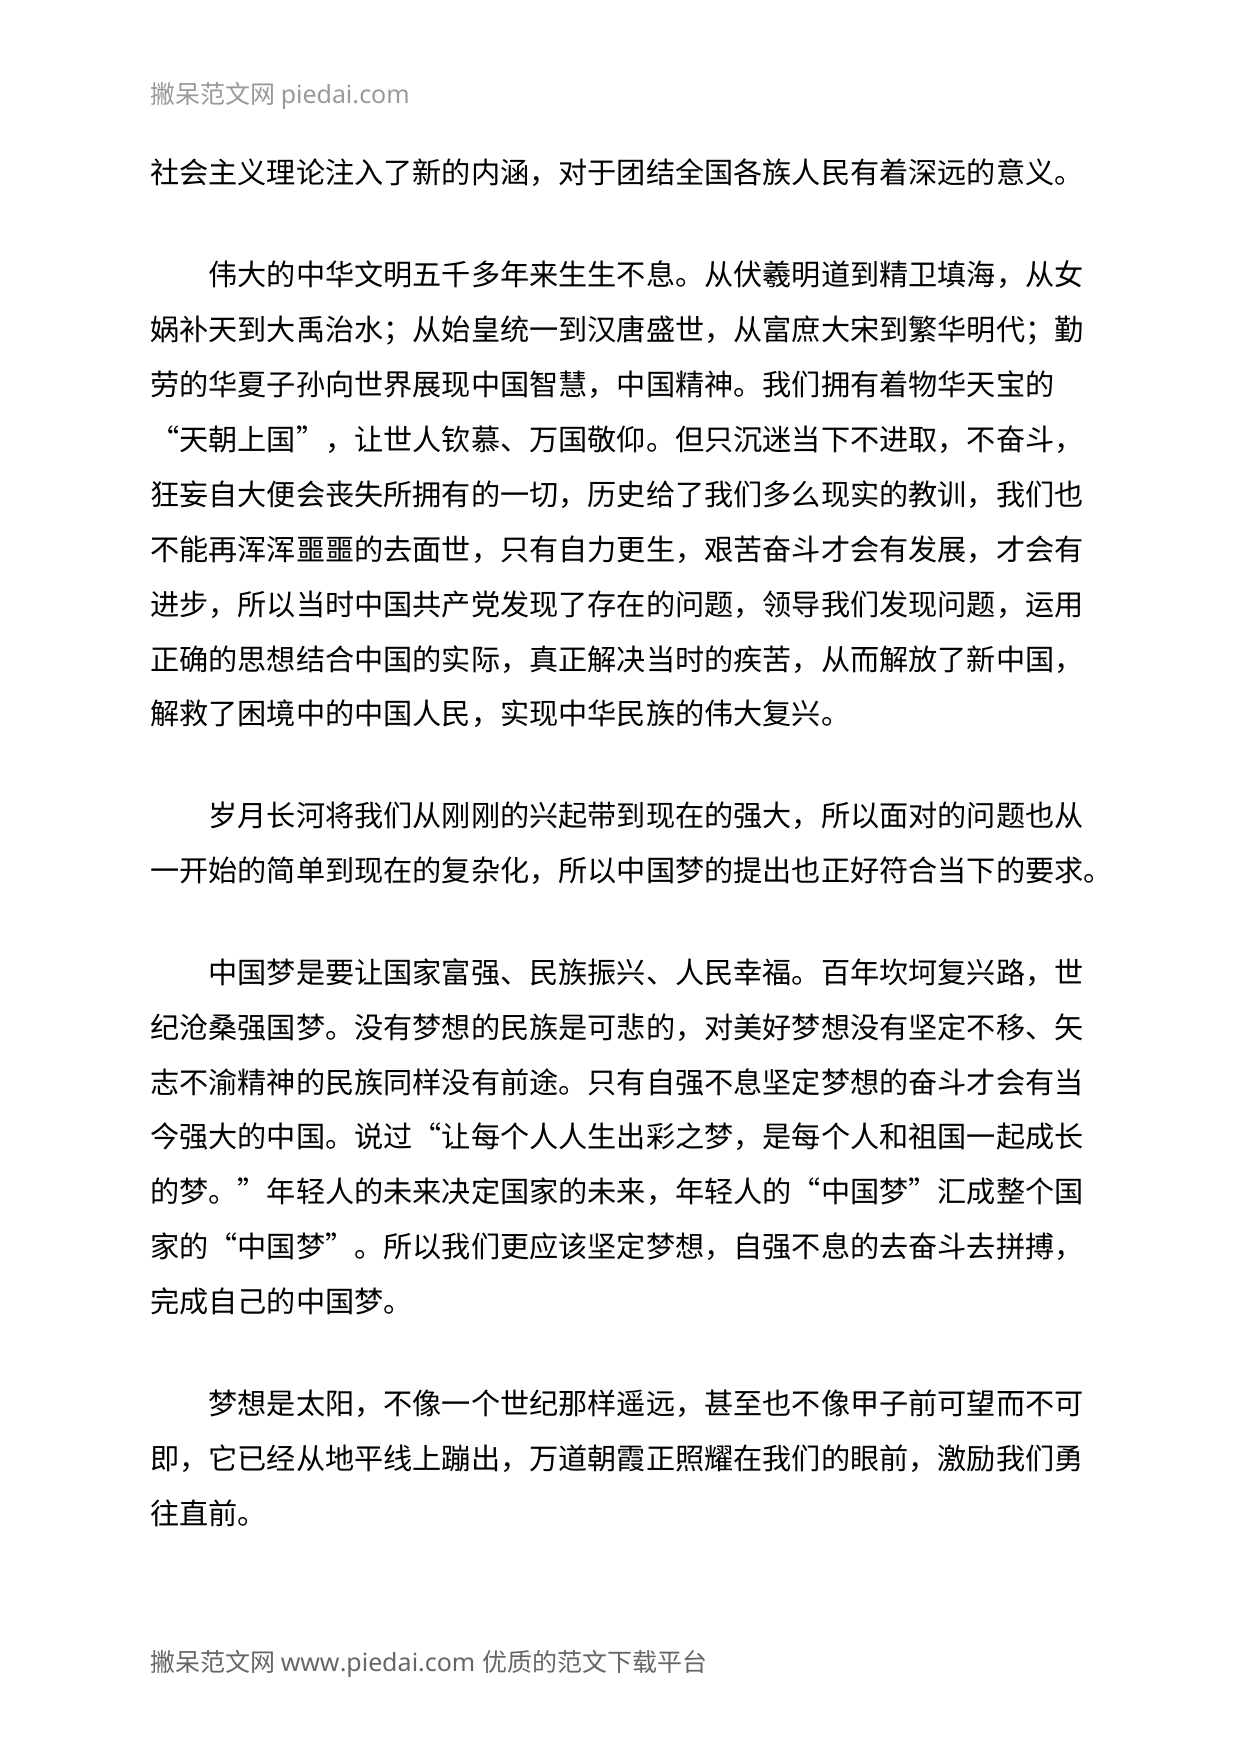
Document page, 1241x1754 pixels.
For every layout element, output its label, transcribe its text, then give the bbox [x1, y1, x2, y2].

text 伟大的中华文明五千多年来生生不息。从伏羲明道到精卫填海，从女娲补天到大禹治水；从始皇统一到汉唐盛世，从富庶大宋到繁华明代；勤劳的华夏子孙向世界展现中国智慧，中国精神。我们拥有着物华天宝的“天朝上国”，让世人钦慕、万国敬仰。但只沉迷当下不进取，不奋斗，狂妄自大便会丧失所拥有的一切，历史给了我们多么现实的教训，我们也不能再浑浑噩噩的去面世，只有自力更生，艰苦奋斗才会有发展，才会有进步，所以当时中国共产党发现了存在的问题，领导我们发现问题，运用正确的思想结合中国的实际，真正解决当时的疾苦，从而解放了新中国，解救了困境中的中国人民，实现中华民族的伟大复兴。 [150, 252, 1090, 733]
text 中国梦是要让国家富强、民族振兴、人民幸福。百年坎坷复兴路，世纪沧桑强国梦。没有梦想的民族是可悲的，对美好梦想没有坚定不移、矢志不渝精神的民族同样没有前途。只有自强不息坚定梦想的奋斗才会有当今强大的中国。说过“让每个人人生出彩之梦，是每个人和祖国一起成长的梦。”年轻人的未来决定国家的未来，年轻人的“中国梦”汇成整个国家的“中国梦”。所以我们更应该坚定梦想，自强不息的去奋斗去拼搏，完成自己的中国梦。 [150, 949, 1090, 1321]
text 岁月长河将我们从刚刚的兴起带到现在的强大，所以面对的问题也从一开始的简单到现在的复杂化，所以中国梦的提出也正好符合当下的要求。 [150, 793, 1090, 890]
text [150, 150, 1090, 192]
text 梦想是太阳，不像一个世纪那样遥远，甚至也不像甲子前可望而不可即，它已经从地平线上蹦出，万道朝霞正照耀在我们的眼前，激励我们勇往直前。 [150, 1381, 1090, 1533]
